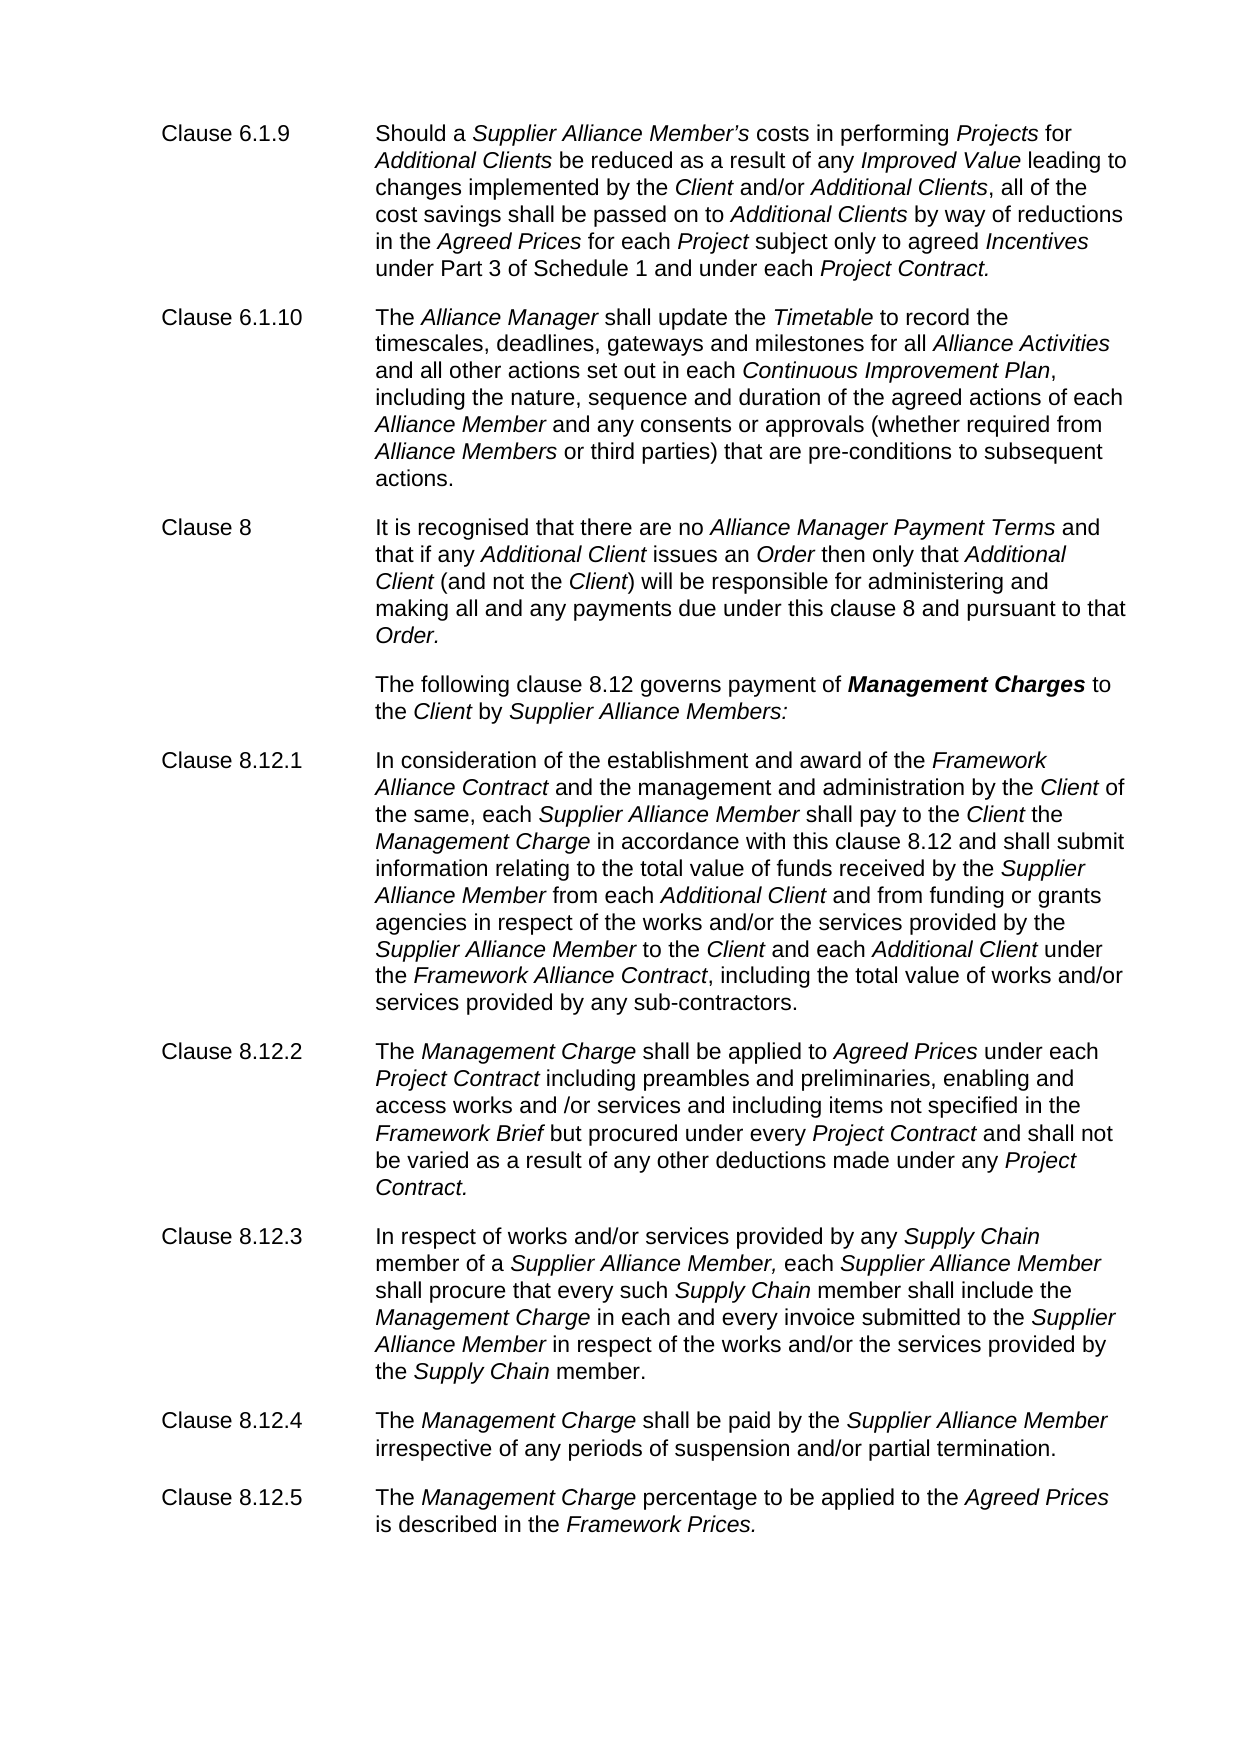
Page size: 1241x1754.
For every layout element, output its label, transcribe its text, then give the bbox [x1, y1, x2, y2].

text Clause 8.12.3 In respect of works and/or services provided by any Supply Chain member of a Supplier Alliance Member, each Supplier Alliance Member shall procure that every such Supply Chain member shall include the Management Charge in each and every invoice submitted to the Supplier Alliance Member in respect of the works and/or the services provided by the Supply Chain member. [161, 1223, 1128, 1384]
text Clause 8 It is recognised that there are no Alliance Manager Payment Terms and that if any Additional Client issues an Order then only that Additional Client (and not the Client) will be responsible for administering and making all and any payments due under this clause 8 and pursuant to that Order. [161, 514, 1128, 648]
text Clause 8.12.4 The Management Charge shall be paid by the Supplier Alliance Member irrespective of any periods of suspension and/or partial termination. [161, 1407, 1128, 1461]
text Clause 8.12.2 The Management Charge shall be applied to Agreed Prices under each Project Contract including preambles and preliminaries, enabling and access works and /or services and including items not specified in the Framework Brief but procured under every Project Contract and shall not be varied as a result of any other deductions made under any Project Contract. [161, 1038, 1128, 1200]
text Clause 6.1.10 The Alliance Manager shall update the Timetable to record the timescales, deadlines, gateways and milestones for all Alliance Activities and all other actions set out in each Continuous Improvement Plan, including the nature, sequence and duration of the agreed actions of each Alliance Member and any consents or approvals (whether required from Alliance Members or third parties) that are pre-conditions to subsequent actions. [161, 303, 1128, 491]
text Clause 8.12.5 The Management Charge percentage to be applied to the Agreed Prices is described in the Framework Prices. [161, 1484, 1128, 1537]
text The following clause 8.12 governs payment of Management Charges to the Client by Supplier Alliance Members: [375, 671, 1128, 724]
text Clause 6.1.9 Should a Supplier Alliance Member’s costs in performing Projects for Additional Clients be reduced as a result of any Improved Value leading to changes implemented by the Client and/or Additional Clients, all of the cost savings shall be passed on to Additional Clients by way of reductions in the Agreed Prices for each Project subject only to agreed Incentives under Part 3 of Schedule 1 and under each Project Contract. [161, 120, 1128, 281]
text Clause 8.12.1 In consideration of the establishment and award of the Framework Alliance Contract and the management and administration by the Client of the same, each Supplier Alliance Member shall pay to the Client the Management Charge in accordance with this clause 8.12 and shall submit information relating to the total value of funds received by the Supplier Alliance Member from each Additional Client and from funding or grants agencies in respect of the works and/or the services provided by the Supplier Alliance Member to the Client and each Additional Client under the Framework Alliance Contract, including the total value of works and/or services provided by any sub-contractors. [161, 747, 1128, 1016]
